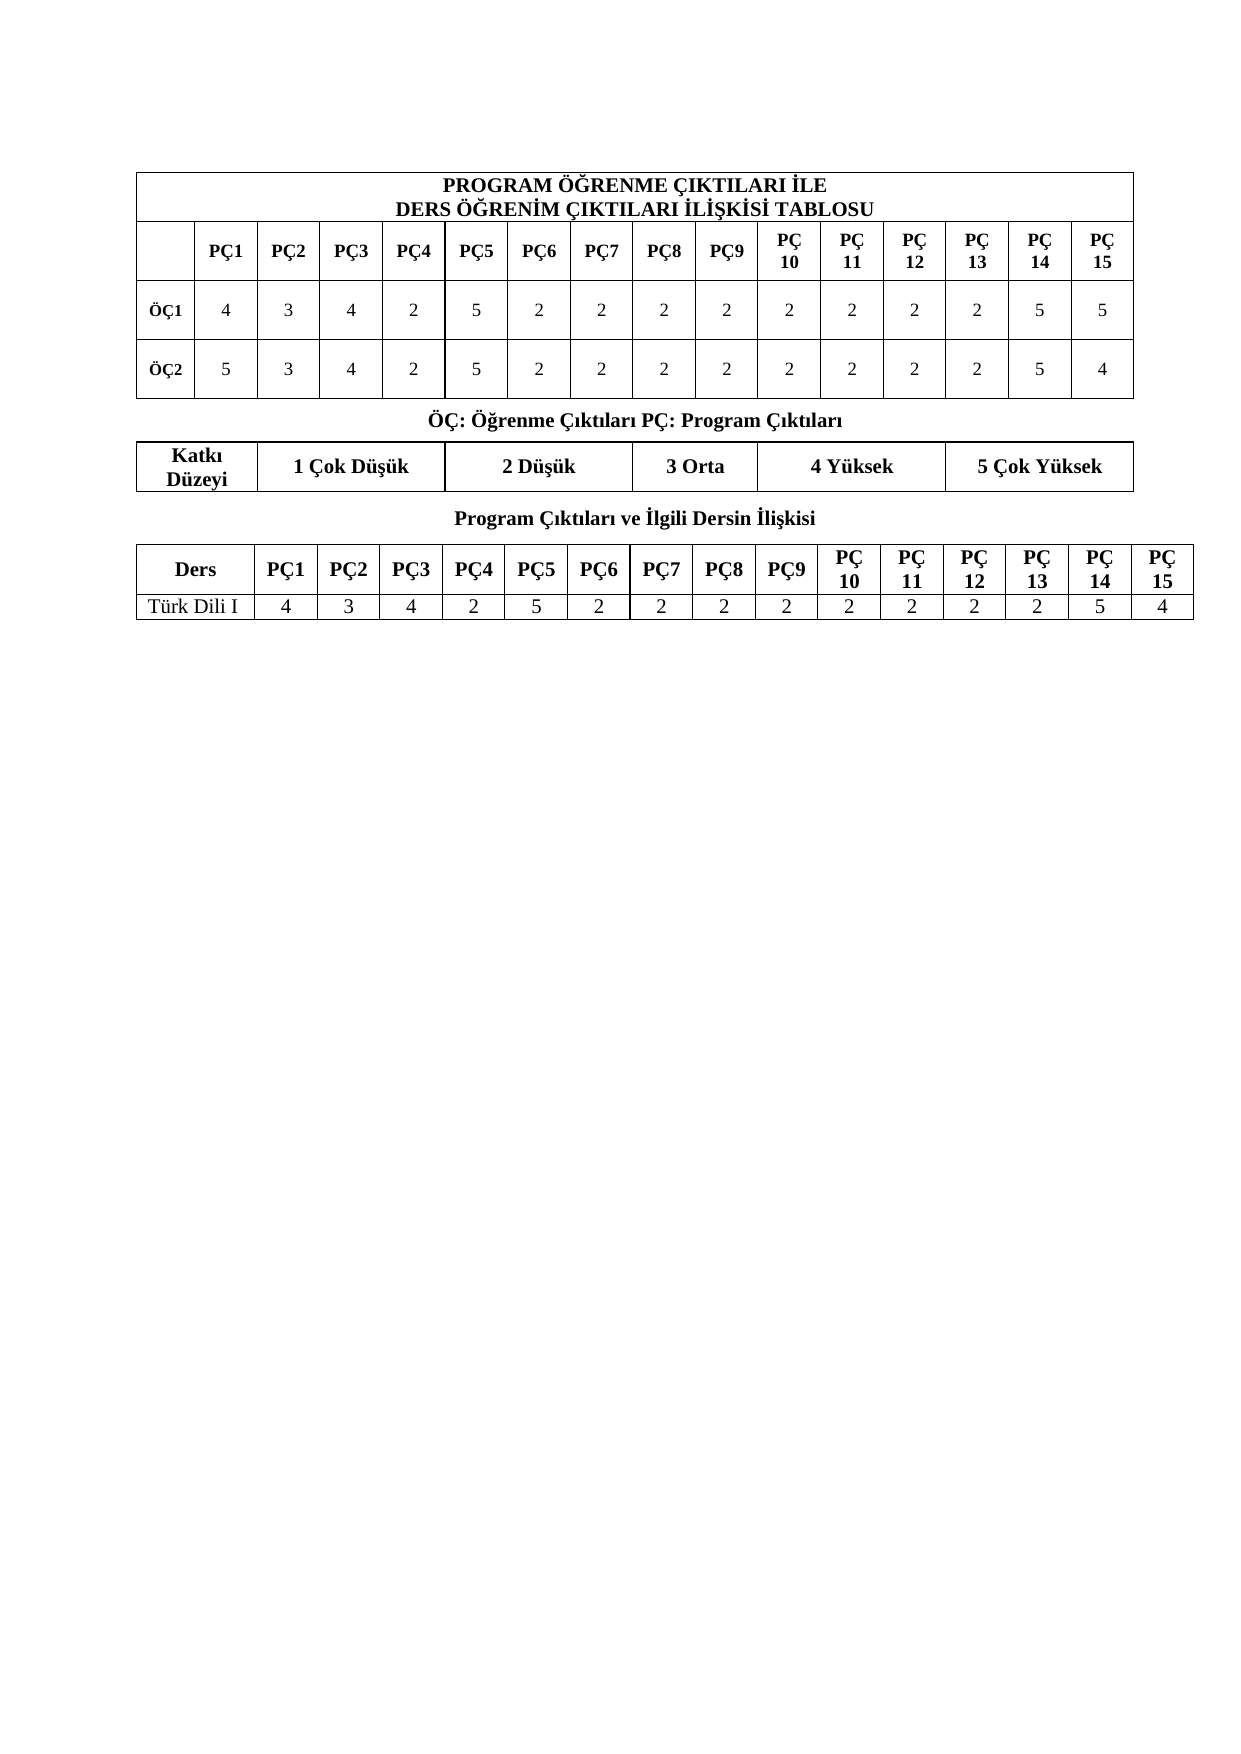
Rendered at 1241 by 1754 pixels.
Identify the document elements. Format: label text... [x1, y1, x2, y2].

table_cell 2 [821, 281, 883, 339]
table_cell PÇ 11 [881, 545, 943, 593]
table_cell 2 [946, 340, 1008, 398]
table_cell 2 [383, 281, 444, 339]
table_cell PÇ1 [195, 222, 257, 280]
table_cell 5 [1072, 281, 1133, 339]
table_cell PÇ8 [693, 545, 755, 593]
table_cell PÇ 12 [884, 222, 945, 280]
table_cell [137, 222, 194, 280]
table_cell PÇ 15 [1132, 545, 1193, 593]
table_cell ÖÇ: Öğrenme Çıktıları PÇ: Program Çıktıları [136, 399, 1134, 441]
table_cell ÖÇ1 [137, 281, 194, 339]
table_cell PÇ6 [568, 545, 629, 593]
table_cell 2 [568, 595, 629, 618]
table_cell 3 [258, 340, 319, 398]
table_cell 2 Düşük [446, 443, 632, 491]
table_cell Türk Dili I [137, 595, 254, 618]
table_cell PÇ 11 [821, 222, 883, 280]
table_cell PÇ4 [383, 222, 444, 280]
table_header PROGRAM ÖĞRENME ÇIKTILARI İLE DERS ÖĞRENİM ÇIKTILARI İLİŞKİSİ TABLOSU [137, 173, 1133, 221]
table_cell 2 [443, 595, 504, 618]
table_cell PÇ2 [258, 222, 319, 280]
table_cell 4 Yüksek [758, 443, 945, 491]
table_cell 2 [944, 595, 1005, 618]
table_cell PÇ4 [443, 545, 504, 593]
table_cell 2 [571, 281, 632, 339]
table_cell 2 [884, 340, 945, 398]
table_cell 4 [380, 595, 442, 618]
table_cell 2 [758, 340, 820, 398]
table_cell 2 [633, 340, 695, 398]
table_cell 2 [818, 595, 880, 618]
table_cell PÇ9 [696, 222, 757, 280]
table_cell 5 [1069, 595, 1131, 618]
table_cell 1 Çok Düşük [258, 443, 444, 491]
table_cell 4 [195, 281, 257, 339]
table_cell PÇ3 [320, 222, 382, 280]
table_cell 4 [320, 281, 382, 339]
table_cell PÇ2 [318, 545, 379, 593]
table_cell 3 Orta [633, 443, 757, 491]
table_cell Ders [137, 545, 254, 593]
table_cell 2 [631, 595, 692, 618]
table_cell PÇ 10 [758, 222, 820, 280]
table_cell 2 [756, 595, 817, 618]
table_cell PÇ5 [505, 545, 567, 593]
table_cell 2 [946, 281, 1008, 339]
table_cell 2 [758, 281, 820, 339]
table_cell ÖÇ2 [137, 340, 194, 398]
table_cell PÇ 14 [1069, 545, 1131, 593]
table_cell PÇ3 [380, 545, 442, 593]
table_cell 5 Çok Yüksek [946, 443, 1133, 491]
table_cell 4 [1132, 595, 1193, 618]
table_cell 2 [383, 340, 444, 398]
table_cell PÇ 12 [944, 545, 1005, 593]
table_cell PÇ8 [633, 222, 695, 280]
table_cell 2 [881, 595, 943, 618]
table_cell PÇ 15 [1072, 222, 1133, 280]
table_cell 2 [571, 340, 632, 398]
table_cell 2 [633, 281, 695, 339]
table_cell 2 [508, 281, 570, 339]
table_cell 2 [821, 340, 883, 398]
table_cell 2 [884, 281, 945, 339]
table_cell 2 [1006, 595, 1068, 618]
table_cell 3 [258, 281, 319, 339]
table_cell 3 [318, 595, 379, 618]
table_cell 4 [320, 340, 382, 398]
table_cell 5 [505, 595, 567, 618]
table_cell 5 [446, 340, 507, 398]
table_cell Katkı Düzeyi [137, 443, 257, 491]
table_cell PÇ1 [255, 545, 317, 593]
table_cell 2 [696, 281, 757, 339]
table_cell PÇ 14 [1009, 222, 1071, 280]
table_cell 2 [696, 340, 757, 398]
table_cell PÇ 10 [818, 545, 880, 593]
table_cell Program Çıktıları ve İlgili Dersin İlişkisi [136, 492, 1134, 544]
table_cell 5 [1009, 340, 1071, 398]
table_cell PÇ 13 [1006, 545, 1068, 593]
table_cell PÇ9 [756, 545, 817, 593]
table_cell 5 [1009, 281, 1071, 339]
table_cell 2 [508, 340, 570, 398]
table_cell PÇ6 [508, 222, 570, 280]
table_cell 4 [1072, 340, 1133, 398]
table_cell 5 [195, 340, 257, 398]
table_cell PÇ 13 [946, 222, 1008, 280]
table_cell 5 [446, 281, 507, 339]
table_cell 2 [693, 595, 755, 618]
table_cell PÇ7 [571, 222, 632, 280]
table_cell 4 [255, 595, 317, 618]
table_cell PÇ5 [446, 222, 507, 280]
table_cell PÇ7 [631, 545, 692, 593]
